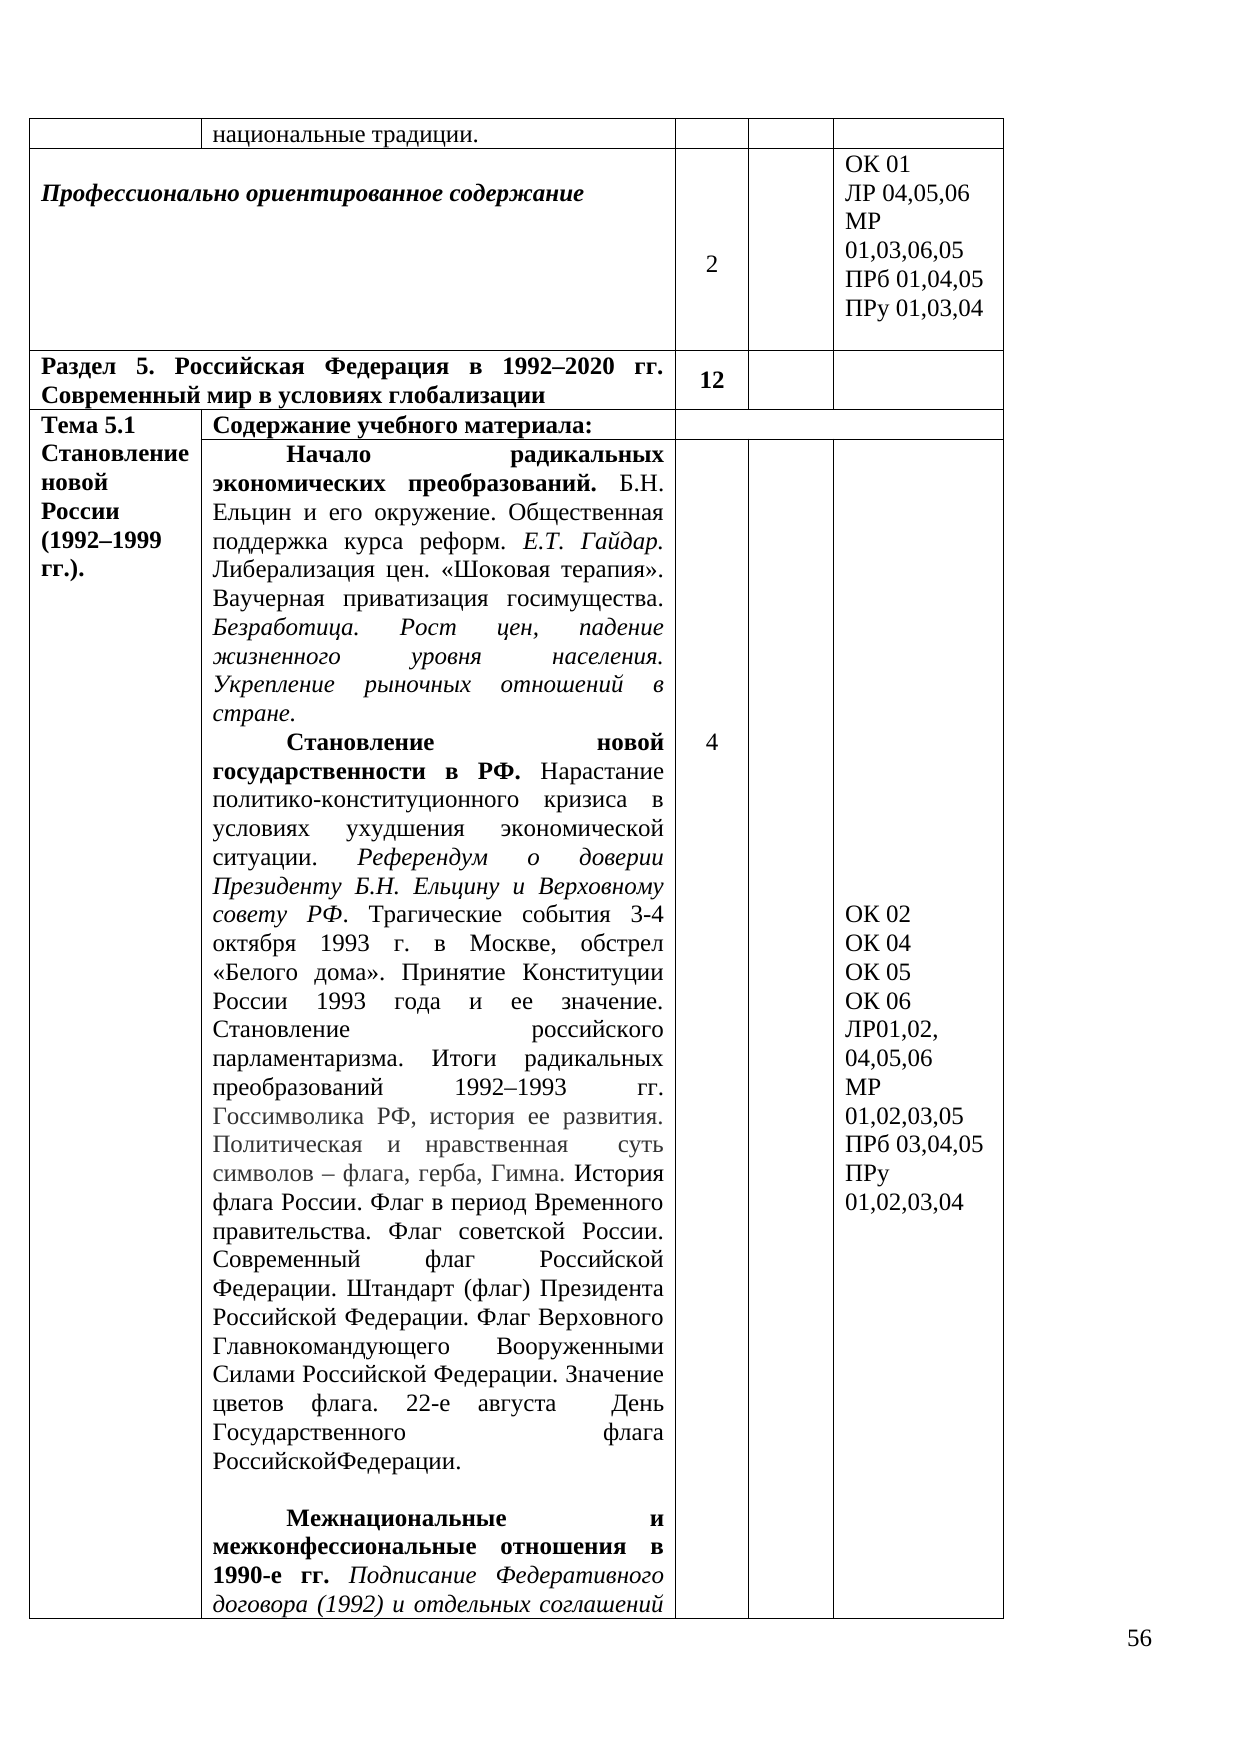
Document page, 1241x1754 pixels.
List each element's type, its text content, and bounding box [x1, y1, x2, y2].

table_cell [202, 440, 675, 1618]
table_cell [676, 410, 1003, 438]
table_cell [834, 440, 1003, 1618]
table_cell [749, 119, 833, 148]
table_cell 2 [676, 119, 748, 148]
table_cell [749, 440, 833, 1618]
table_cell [834, 119, 1003, 148]
table_cell Тема 5.1 Становление новой России (1992–1999 гг.). [30, 410, 201, 1618]
table_cell [749, 351, 833, 409]
table_cell [834, 351, 1003, 409]
table_cell Раздел 5. Российская Федерация в 1992–2020 гг. Современный мир в условиях глобализации [30, 351, 675, 409]
table_cell Содержание учебного материала: [202, 410, 675, 438]
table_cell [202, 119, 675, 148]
table_cell ОК 01 ЛР 04,05,06 МР 01,03,06,05 ПРб 01,04,05 ПРу 01,03,04 [834, 149, 1003, 350]
table_cell 12 [676, 351, 748, 409]
table_cell 4 [676, 440, 748, 1618]
table_cell [749, 149, 833, 350]
table_cell 2 [676, 149, 748, 350]
table_cell Профессионально ориентированное содержание [30, 149, 675, 350]
